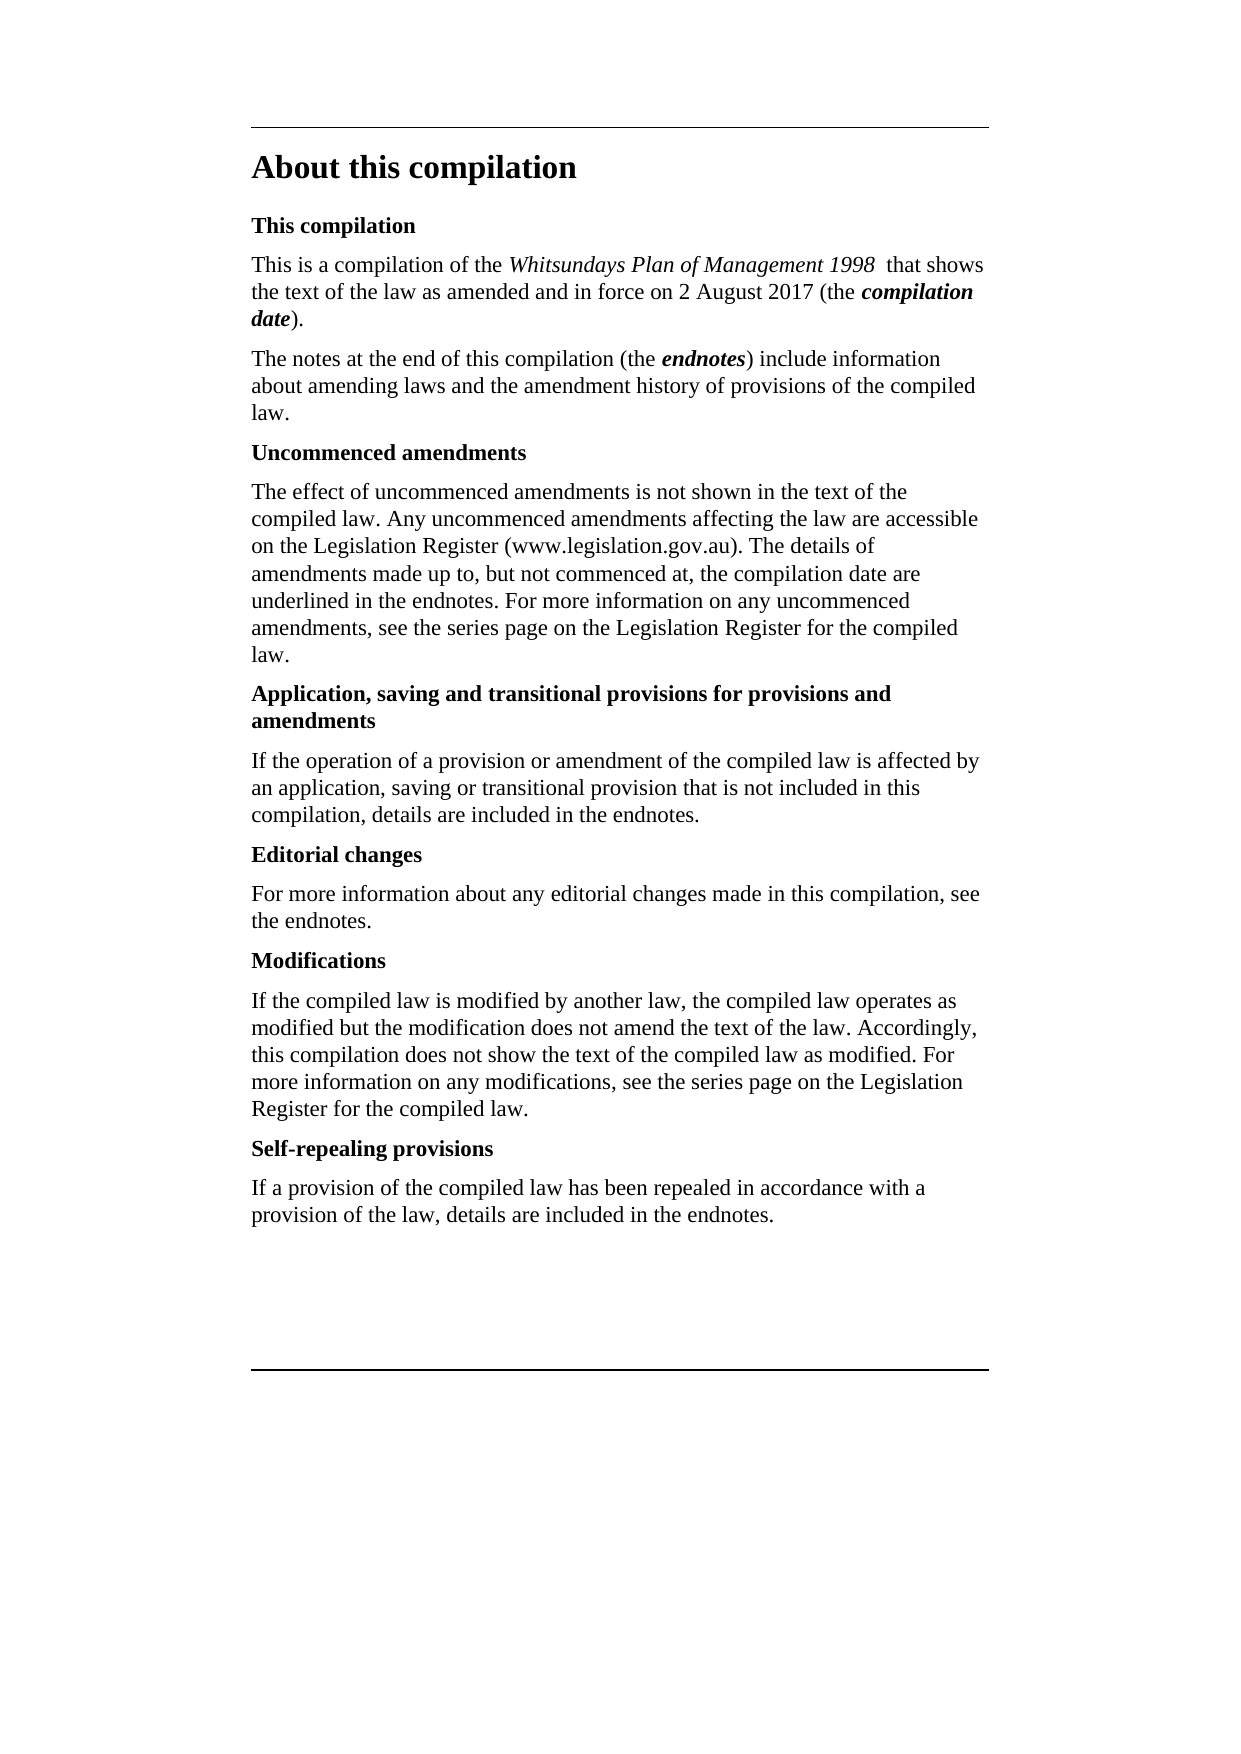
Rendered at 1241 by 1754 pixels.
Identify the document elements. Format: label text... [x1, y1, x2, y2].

text This is a compilation of the Whitsundays Plan of Management 1998 that shows the text of the law as amended and in force on 2 August 2017 (the compilation date). [251, 251, 989, 332]
text Self-repealing provisions [251, 1134, 989, 1161]
text The effect of uncommenced amendments is not shown in the text of the compiled law. Any uncommenced amendments affecting the law are accessible on the Legislation Register (www.legislation.gov.au). The details of amendments made up to, but not commenced at, the compilation date are underlined in the endnotes. For more information on any uncommenced amendments, see the series page on the Legislation Register for the compiled law. [251, 478, 989, 667]
text Modifications [251, 946, 989, 973]
text For more information about any editorial changes made in this compilation, see the endnotes. [251, 880, 989, 934]
text If the operation of a provision or amendment of the compiled law is affected by an application, saving or transitional provision that is not included in this compilation, details are included in the endnotes. [251, 746, 989, 828]
text This compilation [251, 211, 989, 238]
text If the compiled law is modified by another law, the compiled law operates as modified but the modification does not amend the text of the law. Accordingly, this compilation does not show the text of the compiled law as modified. For more information on any modifications, see the series page on the Legislation Register for the compiled law. [251, 986, 989, 1121]
text Uncommenced amendments [251, 438, 989, 465]
text Application, saving and transitional provisions for provisions and amendments [251, 680, 989, 734]
text The notes at the end of this compilation (the endnotes) include information about amending laws and the amendment history of provisions of the compiled law. [251, 344, 989, 426]
text Editorial changes [251, 840, 989, 867]
text About this compilation [251, 148, 989, 186]
text If a provision of the compiled law has been repealed in accordance with a provision of the law, details are included in the endnotes. [251, 1173, 989, 1228]
